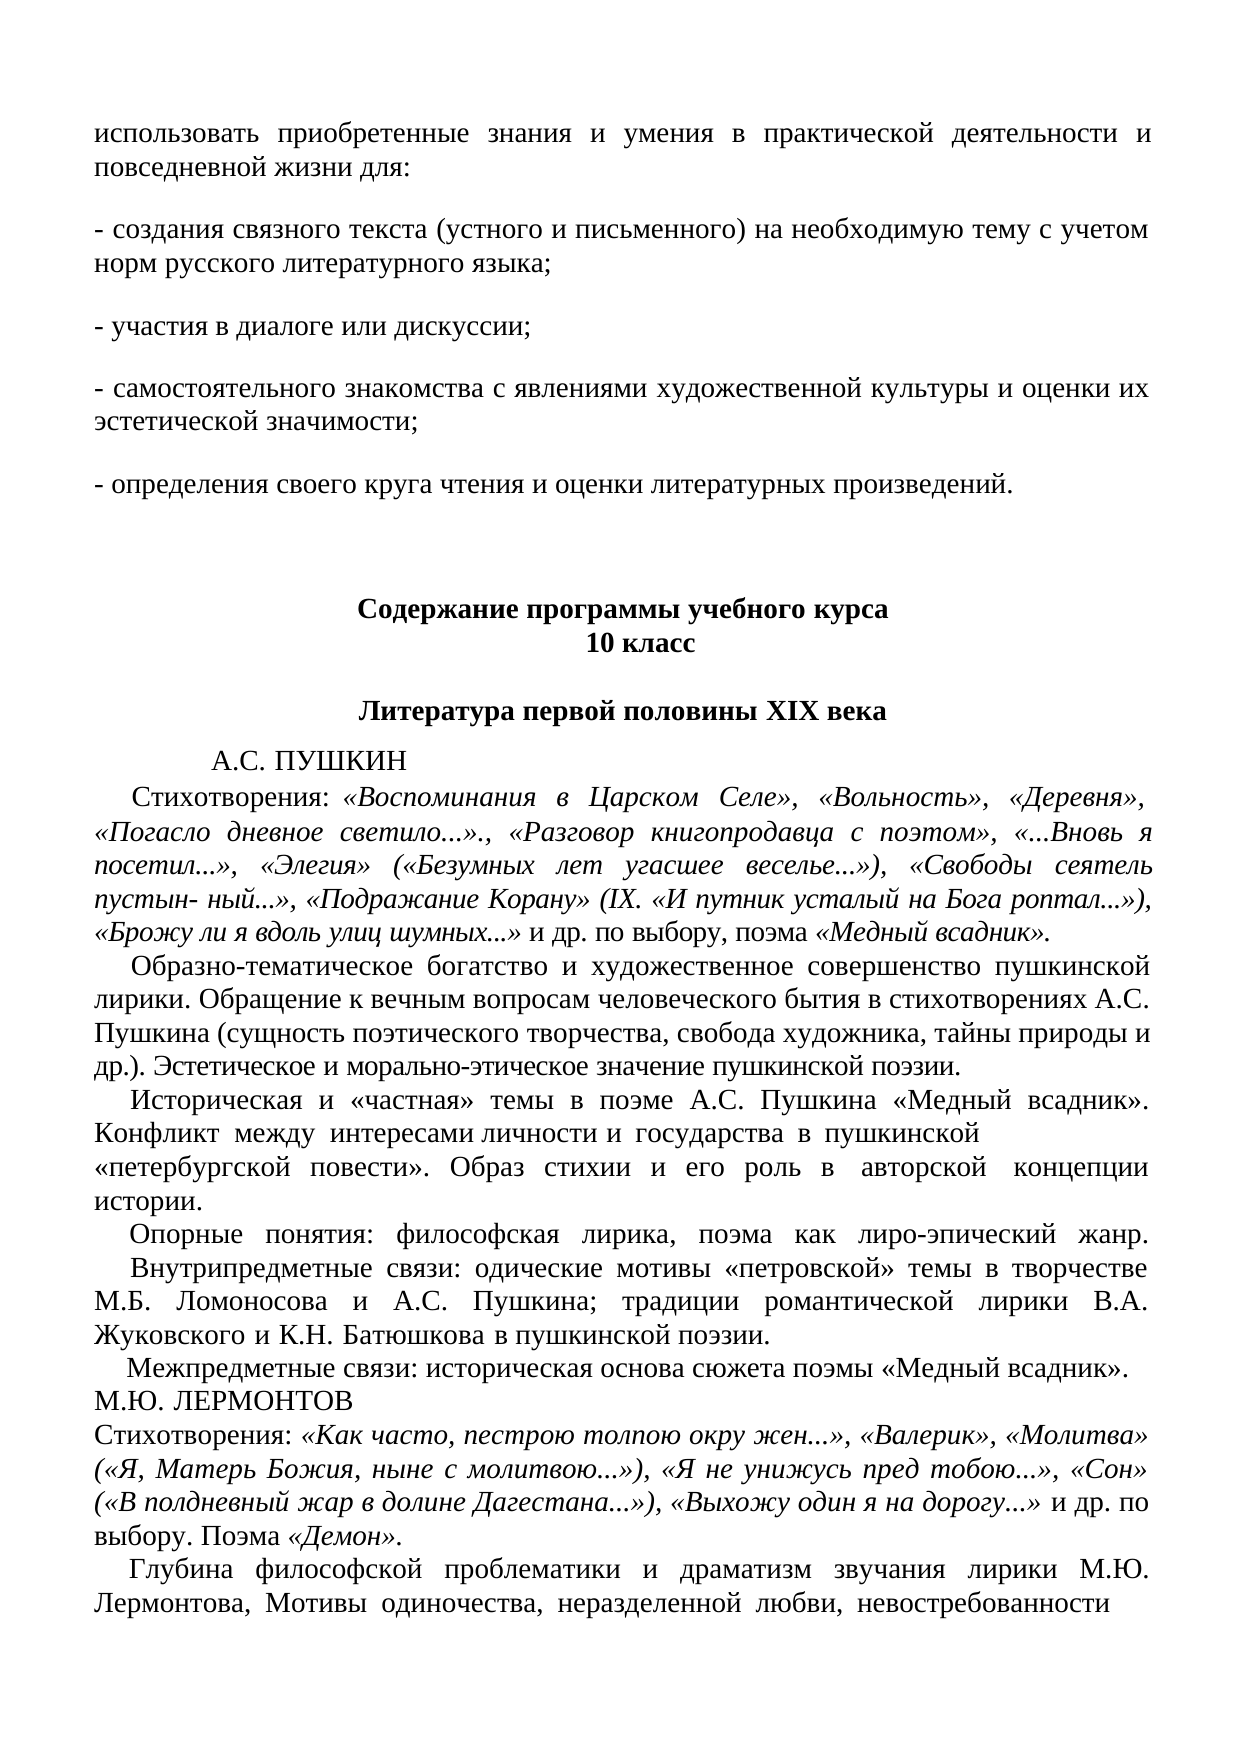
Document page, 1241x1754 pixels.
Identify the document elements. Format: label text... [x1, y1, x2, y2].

text Стихотворения: «Как часто, пестрою толпою окру жен...», «Валерик», «Молитва» («Я, Матерь Божия, ныне с молитвою...»), «Я не унижусь пред тобою...», «Сон» («В полдневный жар в долине Дагестана...»), «Выхожу один я на дорогу...» и др. по выбору. Поэма «Демон». [94, 1417, 1149, 1552]
text «петербургской повести». Образ стихии и его роль в авторской концепции истории. [94, 1149, 1149, 1216]
subtitle Содержание программы учебного курса [343, 592, 903, 625]
text А.С. ПУШКИН [211, 743, 1192, 776]
text Глубина философской проблематики и драматизм звучания лирики М.Ю. Лермонтова, Мотивы одиночества, неразделенной любви, невостребованности [94, 1552, 1150, 1619]
list определения своего круга чтения и оценки литературных произведений. [94, 466, 1192, 499]
text 10 класс [343, 625, 938, 659]
list самостоятельного знакомства с явлениями художественной культуры и оценки их эстетической значимости; [94, 371, 1152, 437]
text Историческая и «частная» темы в поэме А.С. Пушкина «Медный всадник». Конфликт между интересами личности и государства в пушкинской [94, 1082, 1150, 1149]
text «Погасло дневное светило...»., «Разговор книгопродавца с поэтом», «...Вновь я посетил...», «Элегия» («Безумных лет угасшее веселье...»), «Свободы сеятель пустын- ный...», «Подражание Корану» (IX. «И путник усталый на Бога роптал...»), «Брожу ли я вдоль улиц шумных...» и др. по выбору, поэма «Медный всадник». [94, 814, 1153, 948]
text Стихотворения: «Воспоминания в Царском Селе», «Вольность», «Деревня», [131, 780, 1192, 814]
list участия в диалоге или дискуссии; [94, 308, 1192, 341]
text Межпредметные связи: историческая основа сюжета поэмы «Медный всадник». [126, 1350, 1192, 1384]
list создания связного текста (устного и письменного) на необходимую тему с учетом норм русского литературного языка; [94, 212, 1151, 279]
text использовать приобретенные знания и умения в практической деятельности и повседневной жизни для: [94, 115, 1152, 182]
text Образно-тематическое богатство и художественное совершенство пушкинской лирики. Обращение к вечным вопросам человеческого бытия в стихотворениях А.С. Пушкина (сущность поэтического творчества, свобода художника, тайны природы и др.). Эстетическое и морально-этическое значение пушкинской поэзии. [94, 948, 1151, 1082]
text М.Б. Ломоносова и А.С. Пушкина; традиции романтической лирики В.А. Жуковского и К.Н. Батюшкова в пушкинской поэзии. [94, 1283, 1148, 1350]
subtitle Литература первой половины XIX века [343, 693, 903, 726]
text М.Ю. ЛЕРМОНТОВ [94, 1384, 1192, 1417]
text Опорные понятия: философская лирика, поэма как лиро-эпический жанр. Внутрипредметные связи: одические мотивы «петровской» темы в творчестве [129, 1216, 1150, 1283]
